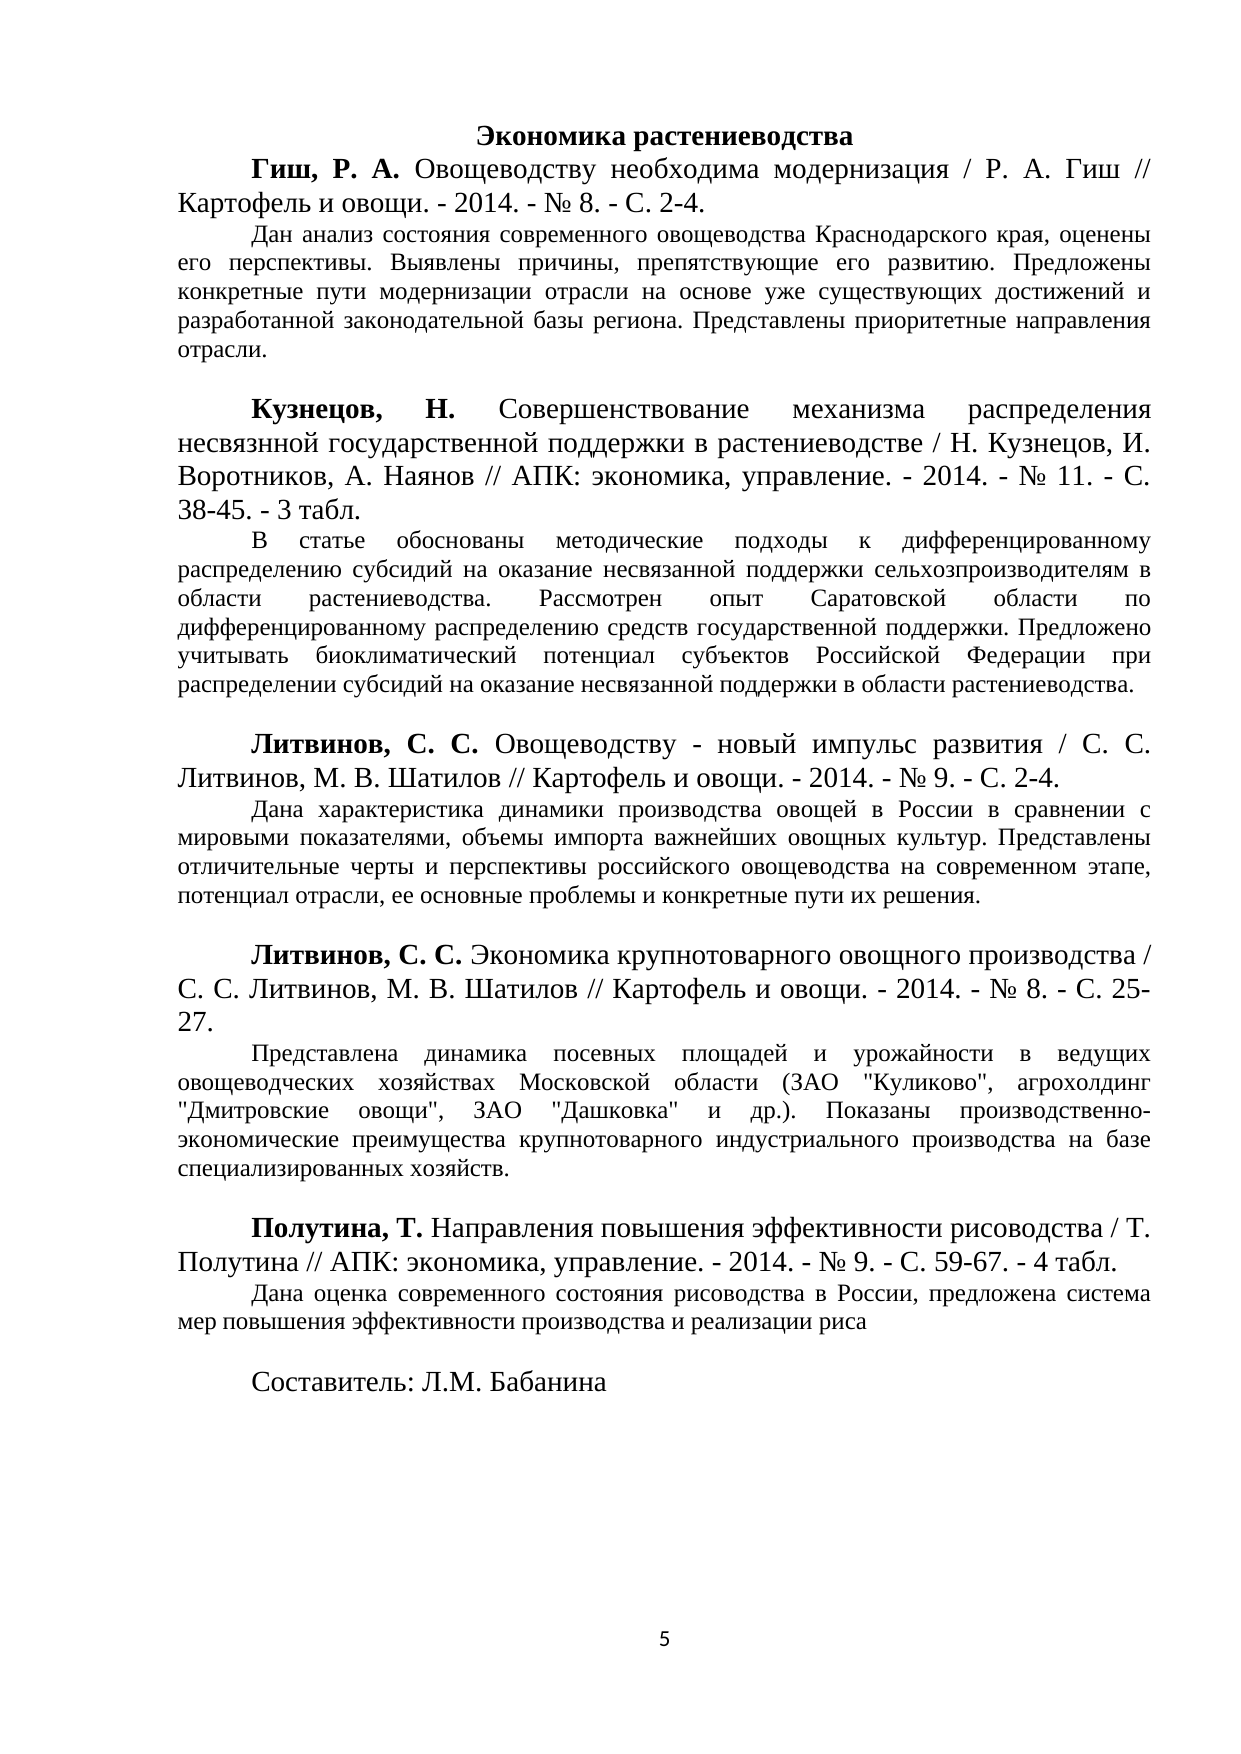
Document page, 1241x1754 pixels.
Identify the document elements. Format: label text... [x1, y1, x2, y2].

text Дана характеристика динамики производства овощей в России в сравнении с мировыми показателями, объемы импорта важнейших овощных культур. Представлены отличительные черты и перспективы российского овощеводства на современном этапе, потенциал отрасли, ее основные проблемы и конкретные пути их решения. [177, 794, 1152, 909]
text Литвинов, С. С. Экономика крупнотоварного овощного производства / С. С. Литвинов, М. В. Шатилов // Картофель и овощи. - 2014. - № 8. - С. 25-27. [177, 937, 1152, 1038]
text Дана оценка современного состояния рисоводства в России, предложена система мер повышения эффективности производства и реализации риса [177, 1278, 1152, 1335]
text В статье обоснованы методические подходы к дифференцированному распределению субсидий на оказание несвязанной поддержки сельхозпроизводителям в области растениеводства. Рассмотрен опыт Саратовской области по дифференцированному распределению средств государственной поддержки. Предложено учитывать биоклиматический потенциал субъектов Российской Федерации при распределении субсидий на оказание несвязанной поддержки в области растениеводства. [177, 525, 1152, 698]
text Полутина, Т. Направления повышения эффективности рисоводства / Т. Полутина // АПК: экономика, управление. - 2014. - № 9. - С. 59-67. - 4 табл. [177, 1211, 1152, 1278]
text Дан анализ состояния современного овощеводства Краснодарского края, оценены его перспективы. Выявлены причины, препятствующие его развитию. Предложены конкретные пути модернизации отрасли на основе уже существующих достижений и разработанной законодательной базы региона. Представлены приоритетные направления отрасли. [177, 219, 1152, 362]
text Кузнецов, Н. Совершенствование механизма распределения несвязнной государственной поддержки в растениеводстве / Н. Кузнецов, И. Воротников, А. Наянов // АПК: экономика, управление. - 2014. - № 11. - С. 38-45. - 3 табл. [177, 391, 1152, 525]
text Литвинов, С. С. Овощеводству - новый импульс развития / С. С. Литвинов, М. В. Шатилов // Картофель и овощи. - 2014. - № 9. - С. 2-4. [177, 727, 1152, 794]
text Составитель: Л.М. Бабанина [177, 1364, 1152, 1397]
text Представлена динамика посевных площадей и урожайности в ведущих овощеводческих хозяйствах Московской области (ЗАО "Куликово", агрохолдинг "Дмитровские овощи", ЗАО "Дашковка" и др.). Показаны производственно-экономические преимущества крупнотоварного индустриального производства на базе специализированных хозяйств. [177, 1038, 1152, 1182]
text Гиш, Р. А. Овощеводству необходима модернизация / Р. А. Гиш // Картофель и овощи. - 2014. - № 8. - С. 2-4. [177, 152, 1152, 219]
text Экономика растениеводства [177, 118, 1152, 152]
